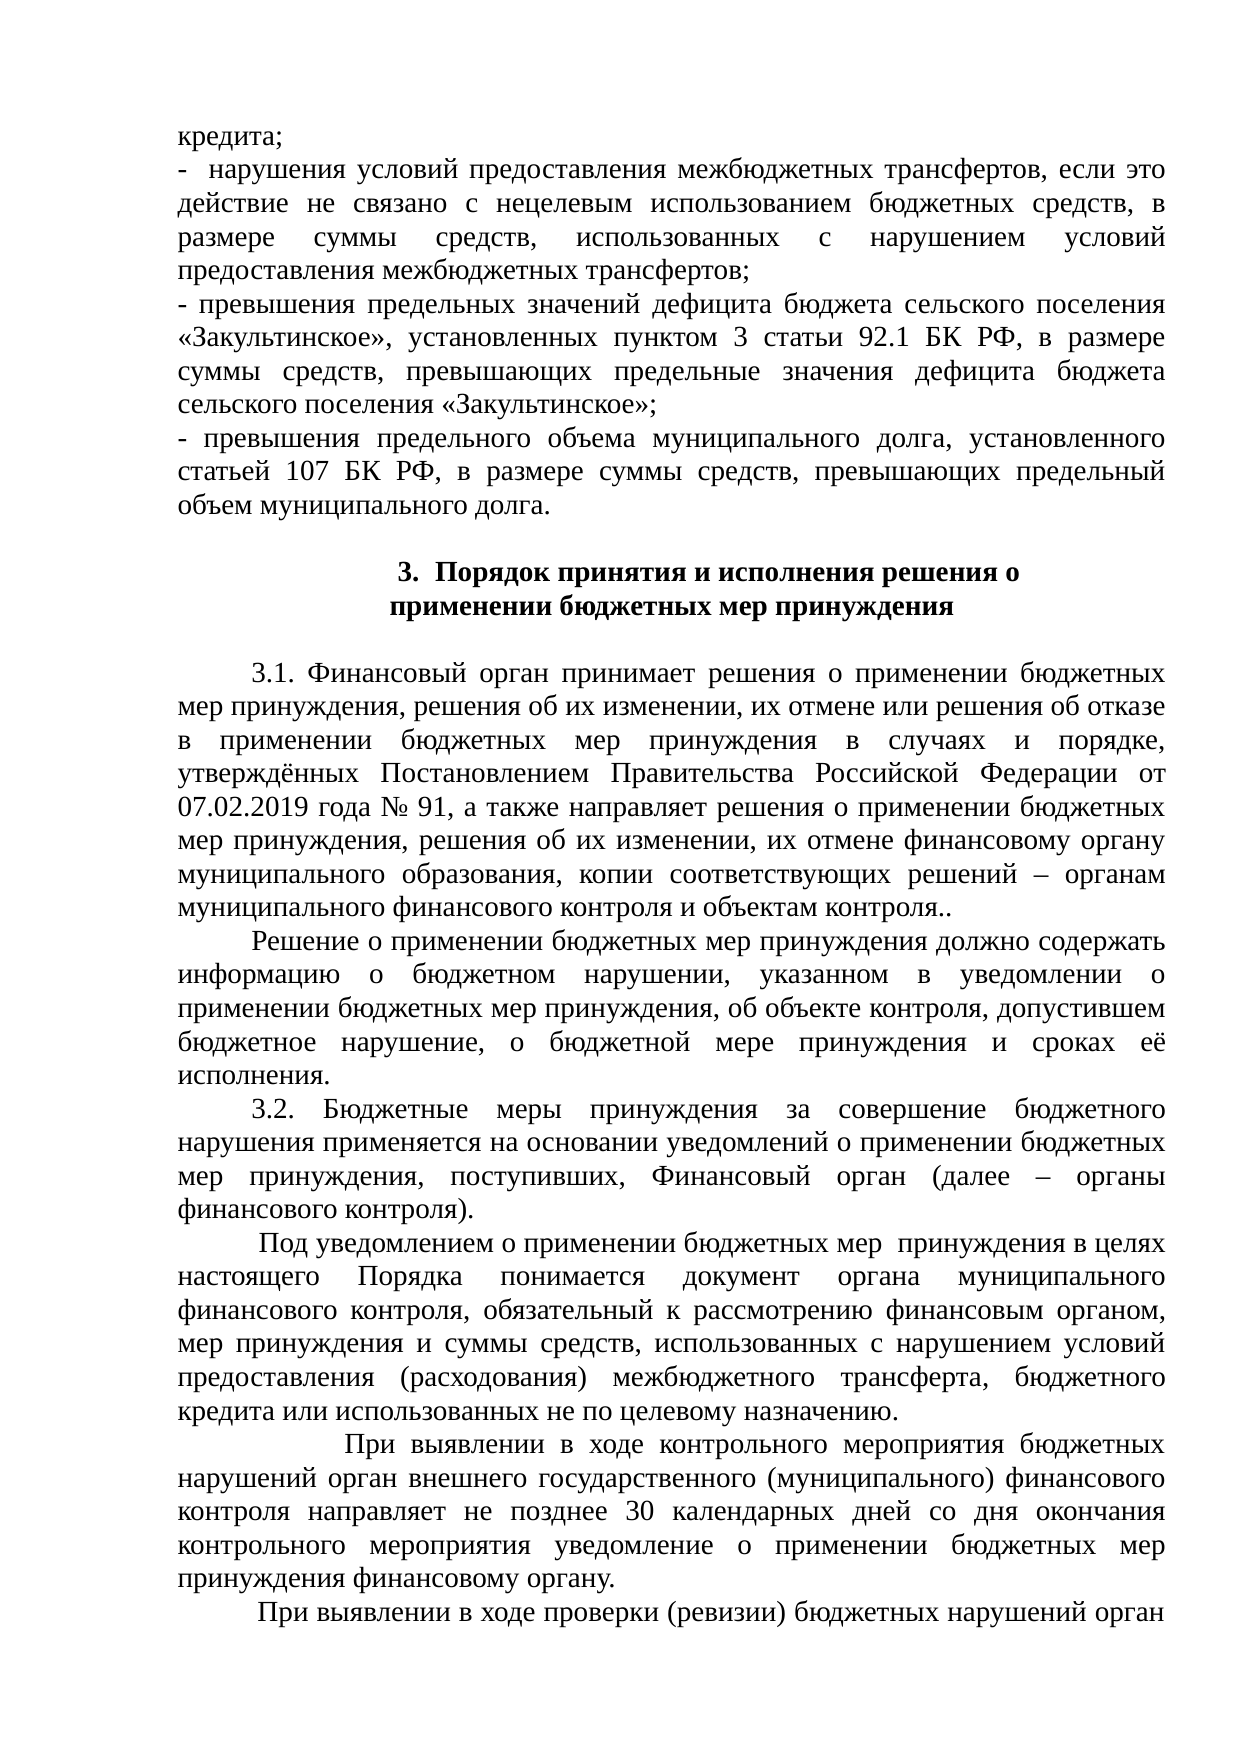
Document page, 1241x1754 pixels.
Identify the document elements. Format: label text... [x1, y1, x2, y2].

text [177, 1594, 1166, 1627]
text 3.1. Финансовый орган принимает решения о применении бюджетных мер принуждения, решения об их изменении, их отмене или решения об отказе в применении бюджетных мер принуждения в случаях и порядке, утверждённых Постановлением Правительства Российской Федерации от 07.02.2019 года № 91, а также направляет решения о применении бюджетных мер принуждения, решения об их изменении, их отмене финансовому органу муниципального образования, копии соответствующих решений – органам муниципального финансового контроля и объектам контроля.. [177, 655, 1166, 923]
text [177, 118, 1166, 152]
text - превышения предельного объема муниципального долга, установленного статьей 107 БК РФ, в размере суммы средств, превышающих предельный объем муниципального долга. [177, 420, 1166, 521]
list Порядок принятия и исполнения решения о [251, 554, 1166, 588]
text - превышения предельных значений дефицита бюджета сельского поселения «Закультинское», установленных пунктом 3 статьи 92.1 БК РФ, в размере суммы средств, превышающих предельные значения дефицита бюджета сельского поселения «Закультинское»; [177, 286, 1166, 420]
text Решение о применении бюджетных мер принуждения должно содержать информацию о бюджетном нарушении, указанном в уведомлении о применении бюджетных мер принуждения, об объекте контроля, допустившем бюджетное нарушение, о бюджетной мере принуждения и сроках её исполнения. [177, 923, 1166, 1091]
text При выявлении в ходе контрольного мероприятия бюджетных нарушений орган внешнего государственного (муниципального) финансового контроля направляет не позднее 30 календарных дней со дня окончания контрольного мероприятия уведомление о применении бюджетных мер принуждения финансовому органу. [177, 1426, 1166, 1594]
text 3.2. Бюджетные меры принуждения за совершение бюджетного нарушения применяется на основании уведомлений о применении бюджетных мер принуждения, поступивших, Финансовый орган (далее – органы финансового контроля). [177, 1091, 1166, 1225]
text Под уведомлением о применении бюджетных мер принуждения в целях настоящего Порядка понимается документ органа муниципального финансового контроля, обязательный к рассмотрению финансовым органом, мер принуждения и суммы средств, использованных с нарушением условий предоставления (расходования) межбюджетного трансферта, бюджетного кредита или использованных не по целевому назначению. [177, 1225, 1166, 1426]
text - нарушения условий предоставления межбюджетных трансфертов, если это действие не связано с нецелевым использованием бюджетных средств, в размере суммы средств, использованных с нарушением условий предоставления межбюджетных трансфертов; [177, 152, 1166, 286]
text применении бюджетных мер принуждения [177, 588, 1166, 621]
